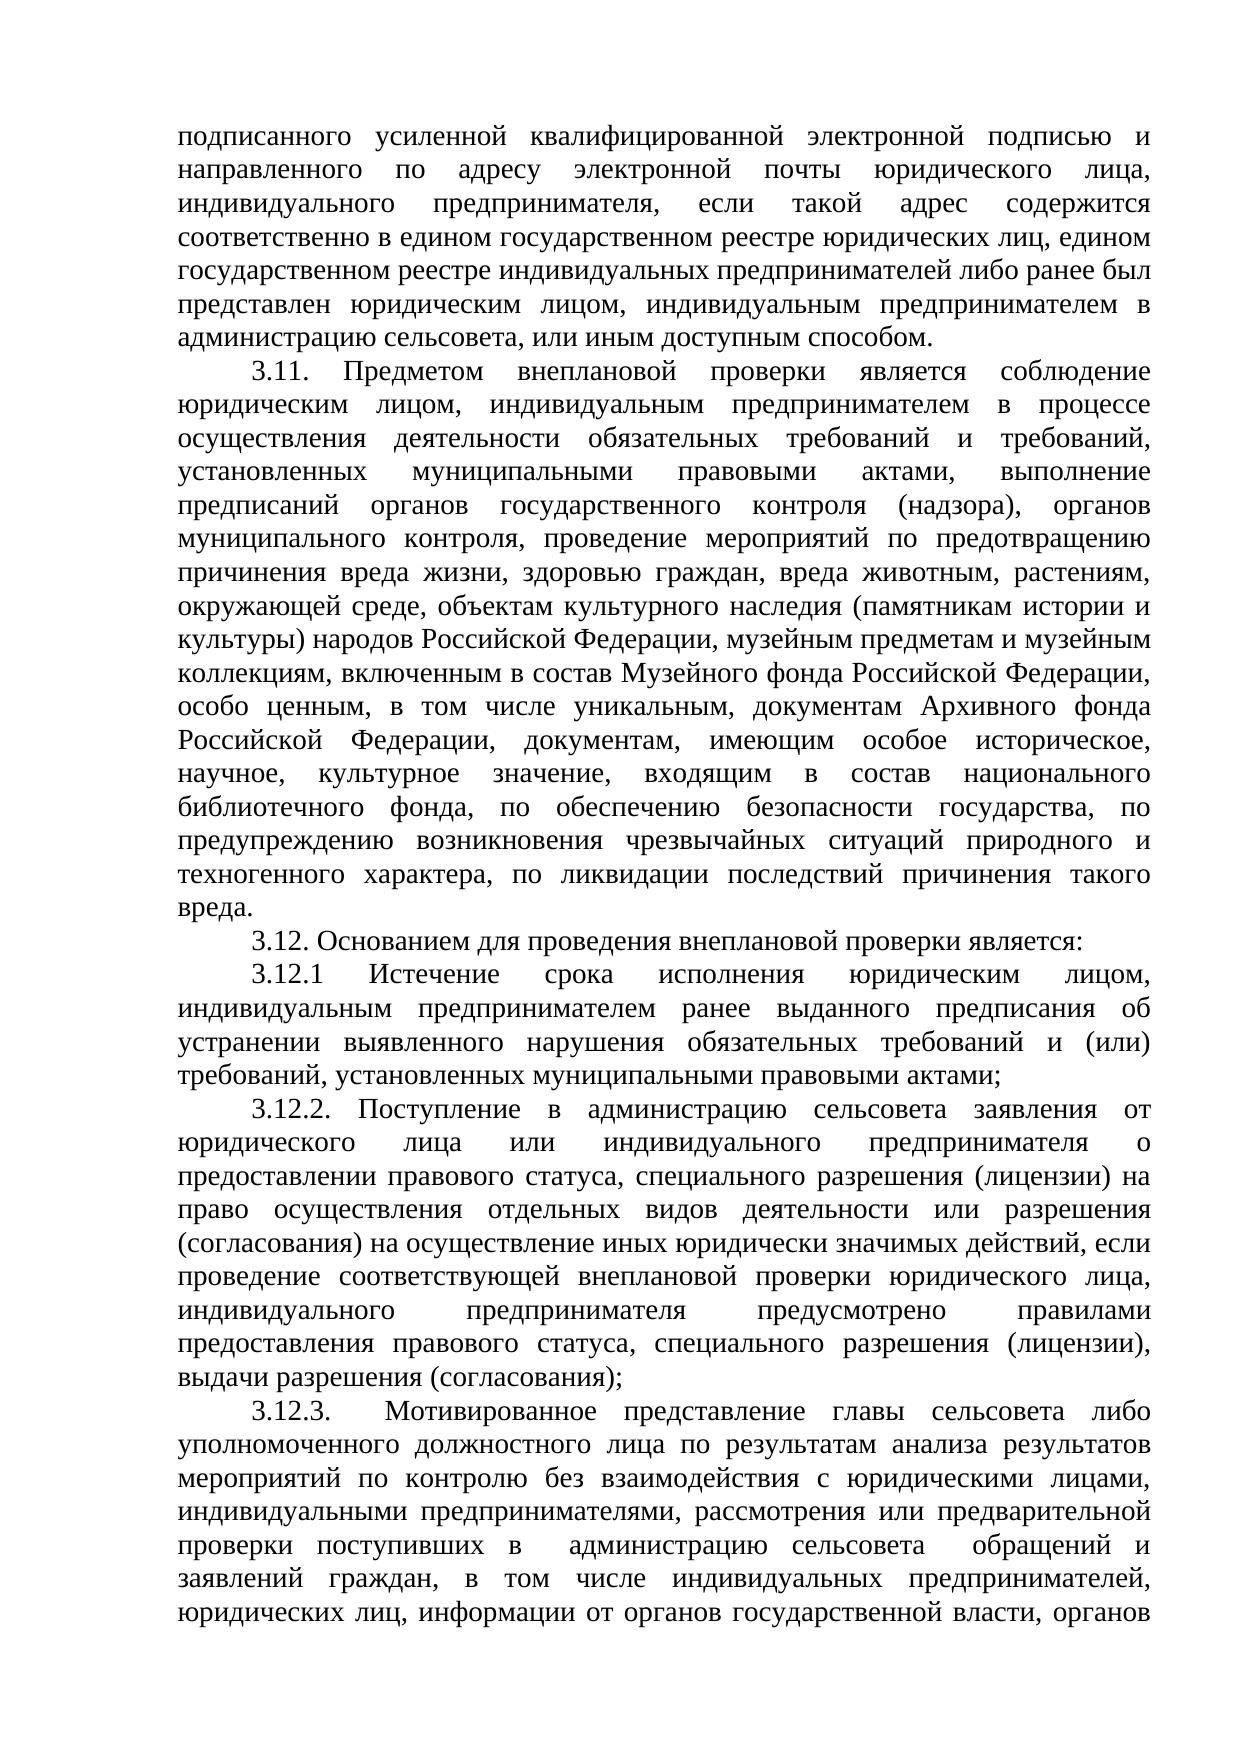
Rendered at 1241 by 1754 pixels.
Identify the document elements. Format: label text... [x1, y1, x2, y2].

text 3.11. Предметом внеплановой проверки является соблюдение юридическим лицом, индивидуальным предпринимателем в процессе осуществления деятельности обязательных требований и требований, установленных муниципальными правовыми актами, выполнение предписаний органов государственного контроля (надзора), органов муниципального контроля, проведение мероприятий по предотвращению причинения вреда жизни, здоровью граждан, вреда животным, растениям, окружающей среде, объектам культурного наследия (памятникам истории и культуры) народов Российской Федерации, музейным предметам и музейным коллекциям, включенным в состав Музейного фонда Российской Федерации, особо ценным, в том числе уникальным, документам Архивного фонда Российской Федерации, документам, имеющим особое историческое, научное, культурное значение, входящим в состав национального библиотечного фонда, по обеспечению безопасности государства, по предупреждению возникновения чрезвычайных ситуаций природного и техногенного характера, по ликвидации последствий причинения такого вреда. [177, 353, 1152, 923]
text 3.12.2. Поступление в администрацию сельсовета заявления от юридического лица или индивидуального предпринимателя о предоставлении правового статуса, специального разрешения (лицензии) на право осуществления отдельных видов деятельности или разрешения (согласования) на осуществление иных юридически значимых действий, если проведение соответствующей внеплановой проверки юридического лица, индивидуального предпринимателя предусмотрено правилами предоставления правового статуса, специального разрешения (лицензии), выдачи разрешения (согласования); [177, 1091, 1152, 1393]
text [177, 1393, 1152, 1627]
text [177, 118, 1152, 353]
text 3.12.1 Истечение срока исполнения юридическим лицом, индивидуальным предпринимателем ранее выданного предписания об устранении выявленного нарушения обязательных требований и (или) требований, установленных муниципальными правовыми актами; [177, 957, 1152, 1091]
text 3.12. Основанием для проведения внеплановой проверки является: [177, 923, 1152, 957]
